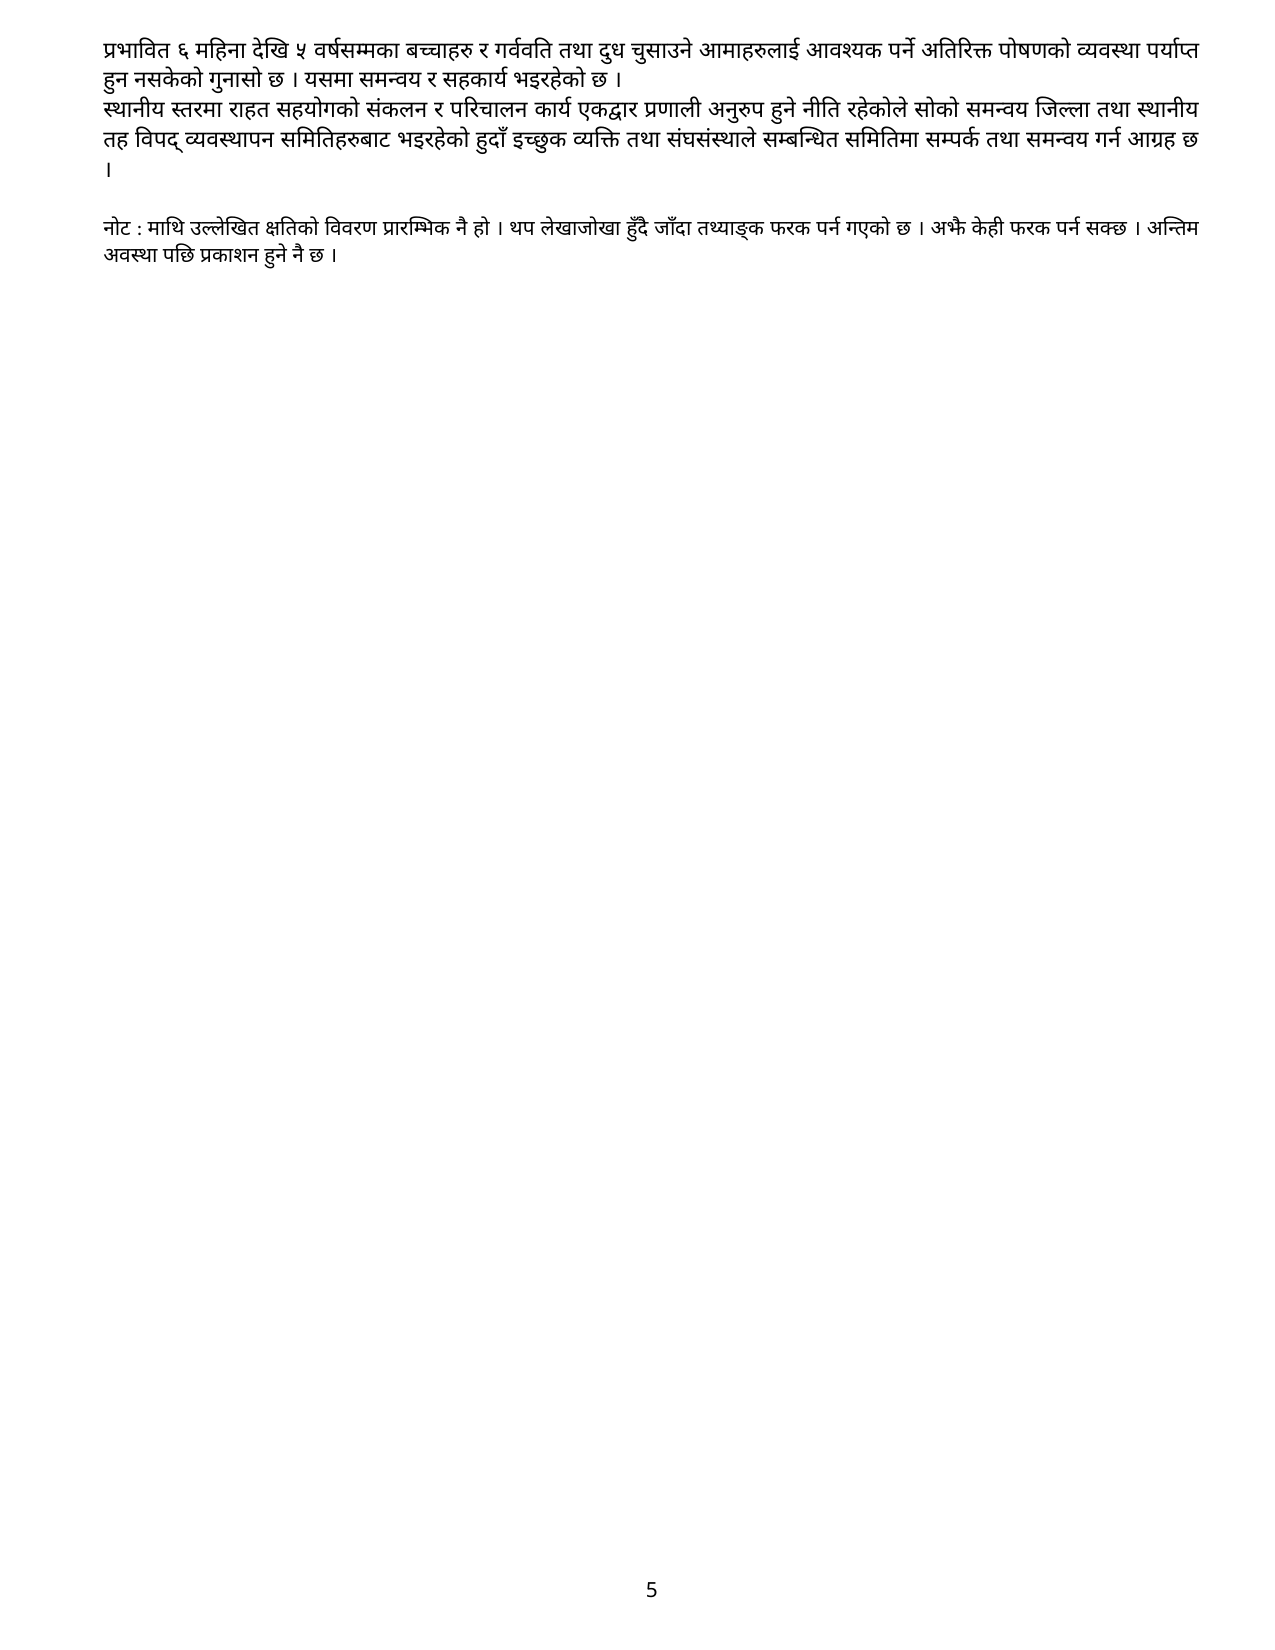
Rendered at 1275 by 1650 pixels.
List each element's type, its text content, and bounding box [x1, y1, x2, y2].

list स्थानीय स्तरमा राहत सहयोगको संकलन र परिचालन कार्य एकद्वार प्रणाली अनुरुप हुने नीति रहेकोले सोको समन्वय जिल्ला तथा स्थानीय तह विपद् व्यवस्थापन समितिहरुबाट भइरहेको हुदाँ इच्छुक व्यक्ति तथा संघसंस्थाले सम्बन्धित समितिमा सम्पर्क तथा समन्वय गर्न आग्रह छ । [103, 97, 1200, 187]
list नोट : माथि उल्लेखित क्षतिको विवरण प्रारम्भिक नै हो । थप लेखाजोखा हुँदै जाँदा तथ्याङ्क फरक पर्न गएको छ । अझै केही फरक पर्न सक्छ । अन्तिम अवस्था पछि प्रकाशन हुने नै छ । [103, 215, 1200, 271]
list प्रभावित ६ महिना देखि ५ वर्षसम्मका बच्चाहरु र गर्ववति तथा दुध चुसाउने आमाहरुलाई आवश्यक पर्ने अतिरिक्त पोषणको व्यवस्था पर्याप्त हुन नसकेको गुनासो छ । यसमा समन्वय र सहकार्य भइरहेको छ । [103, 37, 1200, 97]
